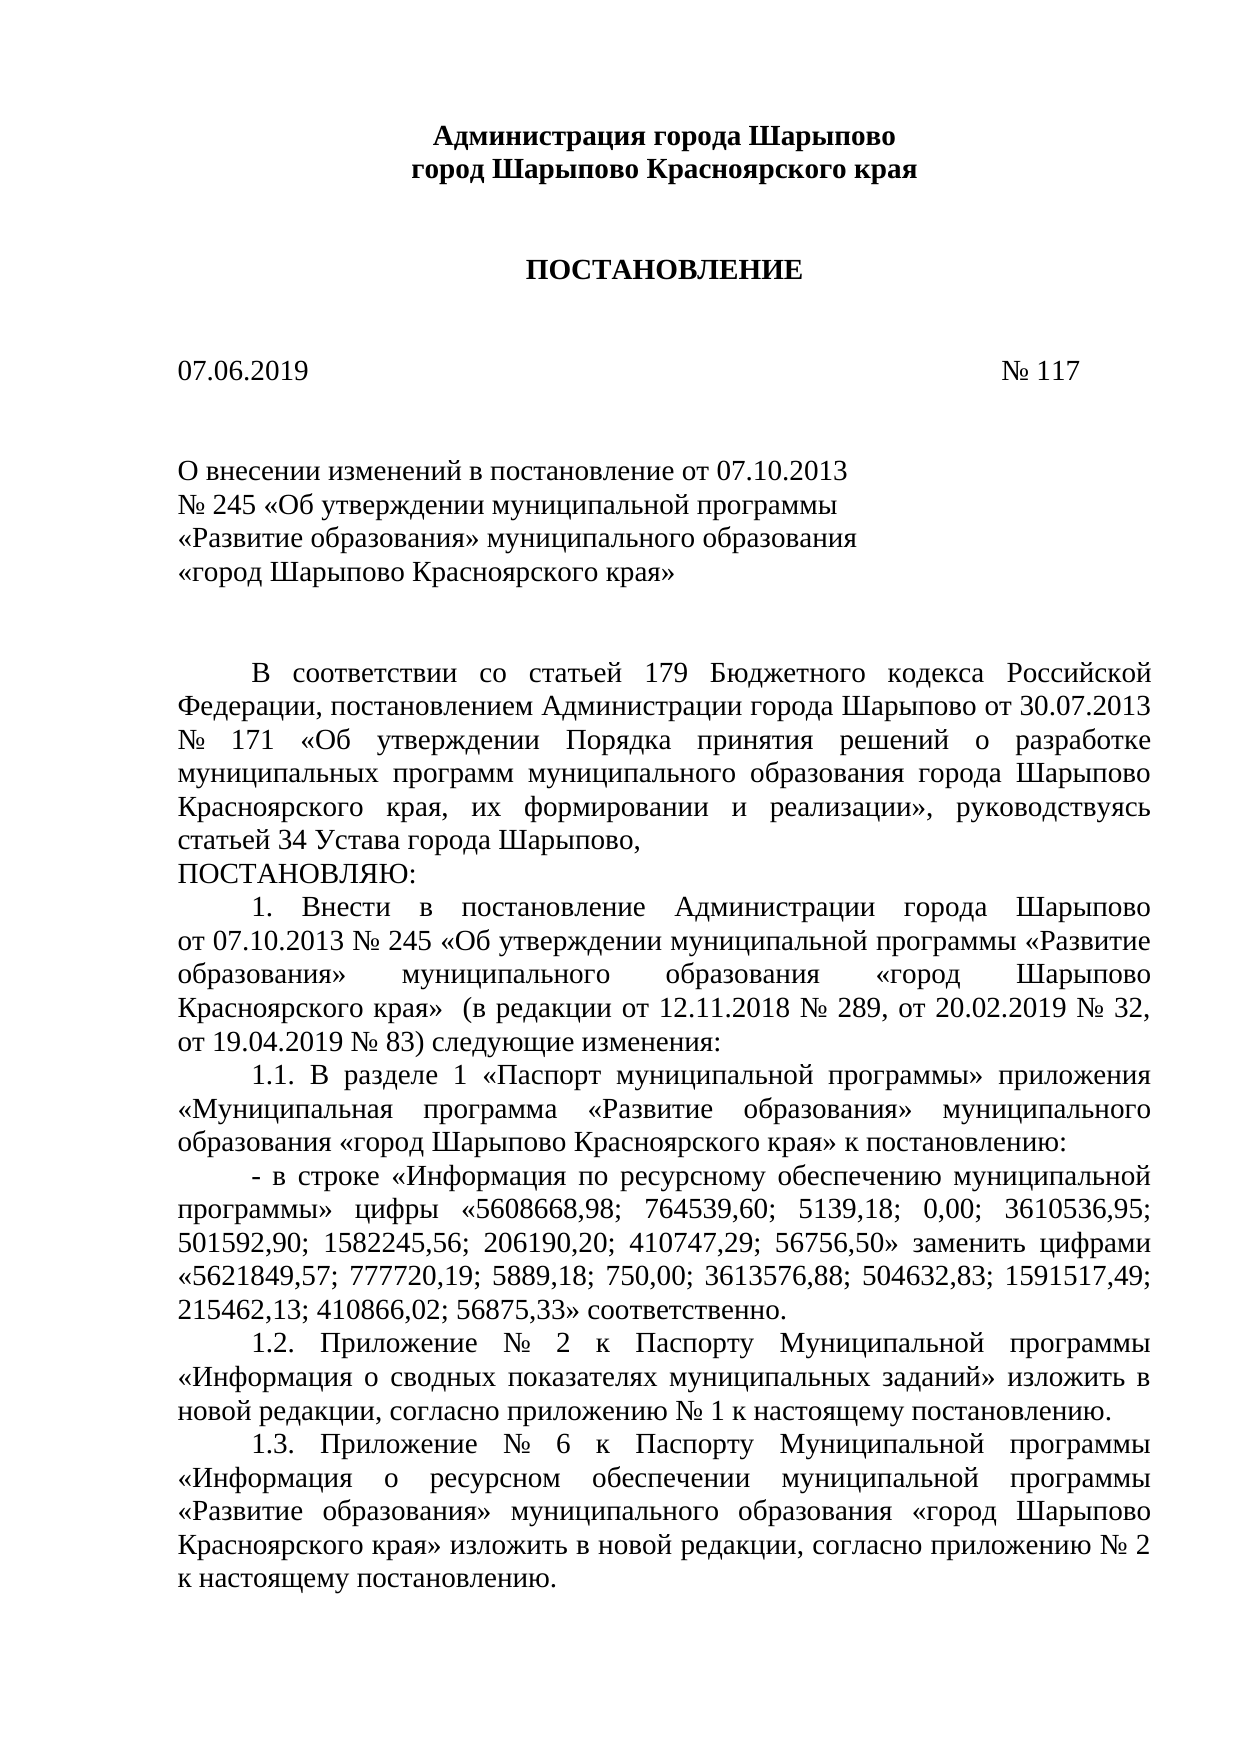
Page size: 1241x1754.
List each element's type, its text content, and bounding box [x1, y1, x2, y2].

text ПОСТАНОВЛЯЮ: [177, 856, 1152, 889]
text ПОСТАНОВЛЕНИЕ [177, 252, 1152, 286]
text 1. Внести в постановление Администрации города Шарыпово от 07.10.2013 № 245 «Об утверждении муниципальной программы «Развитие образования» муниципального образования «город Шарыпово Красноярского края» (в редакции от 12.11.2018 № 289, от 20.02.2019 № 32, от 19.04.2019 № 83) следующие изменения: [177, 889, 1152, 1057]
text 1.3. Приложение № 6 к Паспорту Муниципальной программы «Информация о ресурсном обеспечении муниципальной программы «Развитие образования» муниципального образования «город Шарыпово Красноярского края» изложить в новой редакции, согласно приложению № 2 к настоящему постановлению. [177, 1426, 1152, 1594]
text «город Шарыпово Красноярского края» [177, 554, 1152, 588]
text 1.1. В разделе 1 «Паспорт муниципальной программы» приложения «Муниципальная программа «Развитие образования» муниципального образования «город Шарыпово Красноярского края» к постановлению: [177, 1057, 1152, 1158]
text В соответствии со статьей 179 Бюджетного кодекса Российской Федерации, постановлением Администрации города Шарыпово от 30.07.2013 № 171 «Об утверждении Порядка принятия решений о разработке муниципальных программ муниципального образования города Шарыпово Красноярского края, их формировании и реализации», руководствуясь статьей 34 Устава города Шарыпово, [177, 655, 1152, 856]
text «Развитие образования» муниципального образования [177, 521, 1152, 554]
text город Шарыпово Красноярского края [177, 152, 1152, 185]
text № 245 «Об утверждении муниципальной программы [177, 487, 1152, 521]
text 07.06.2019 № 117 [177, 353, 1152, 386]
text - в строке «Информация по ресурсному обеспечению муниципальной программы» цифры «5608668,98; 764539,60; 5139,18; 0,00; 3610536,95; 501592,90; 1582245,56; 206190,20; 410747,29; 56756,50» заменить цифрами «5621849,57; 777720,19; 5889,18; 750,00; 3613576,88; 504632,83; 1591517,49; 215462,13; 410866,02; 56875,33» соответственно. [177, 1158, 1152, 1326]
text Администрация города Шарыпово [177, 118, 1152, 152]
text 1.2. Приложение № 2 к Паспорту Муниципальной программы «Информация о сводных показателях муниципальных заданий» изложить в новой редакции, согласно приложению № 1 к настоящему постановлению. [177, 1326, 1152, 1426]
text О внесении изменений в постановление от 07.10.2013 [177, 453, 1152, 487]
